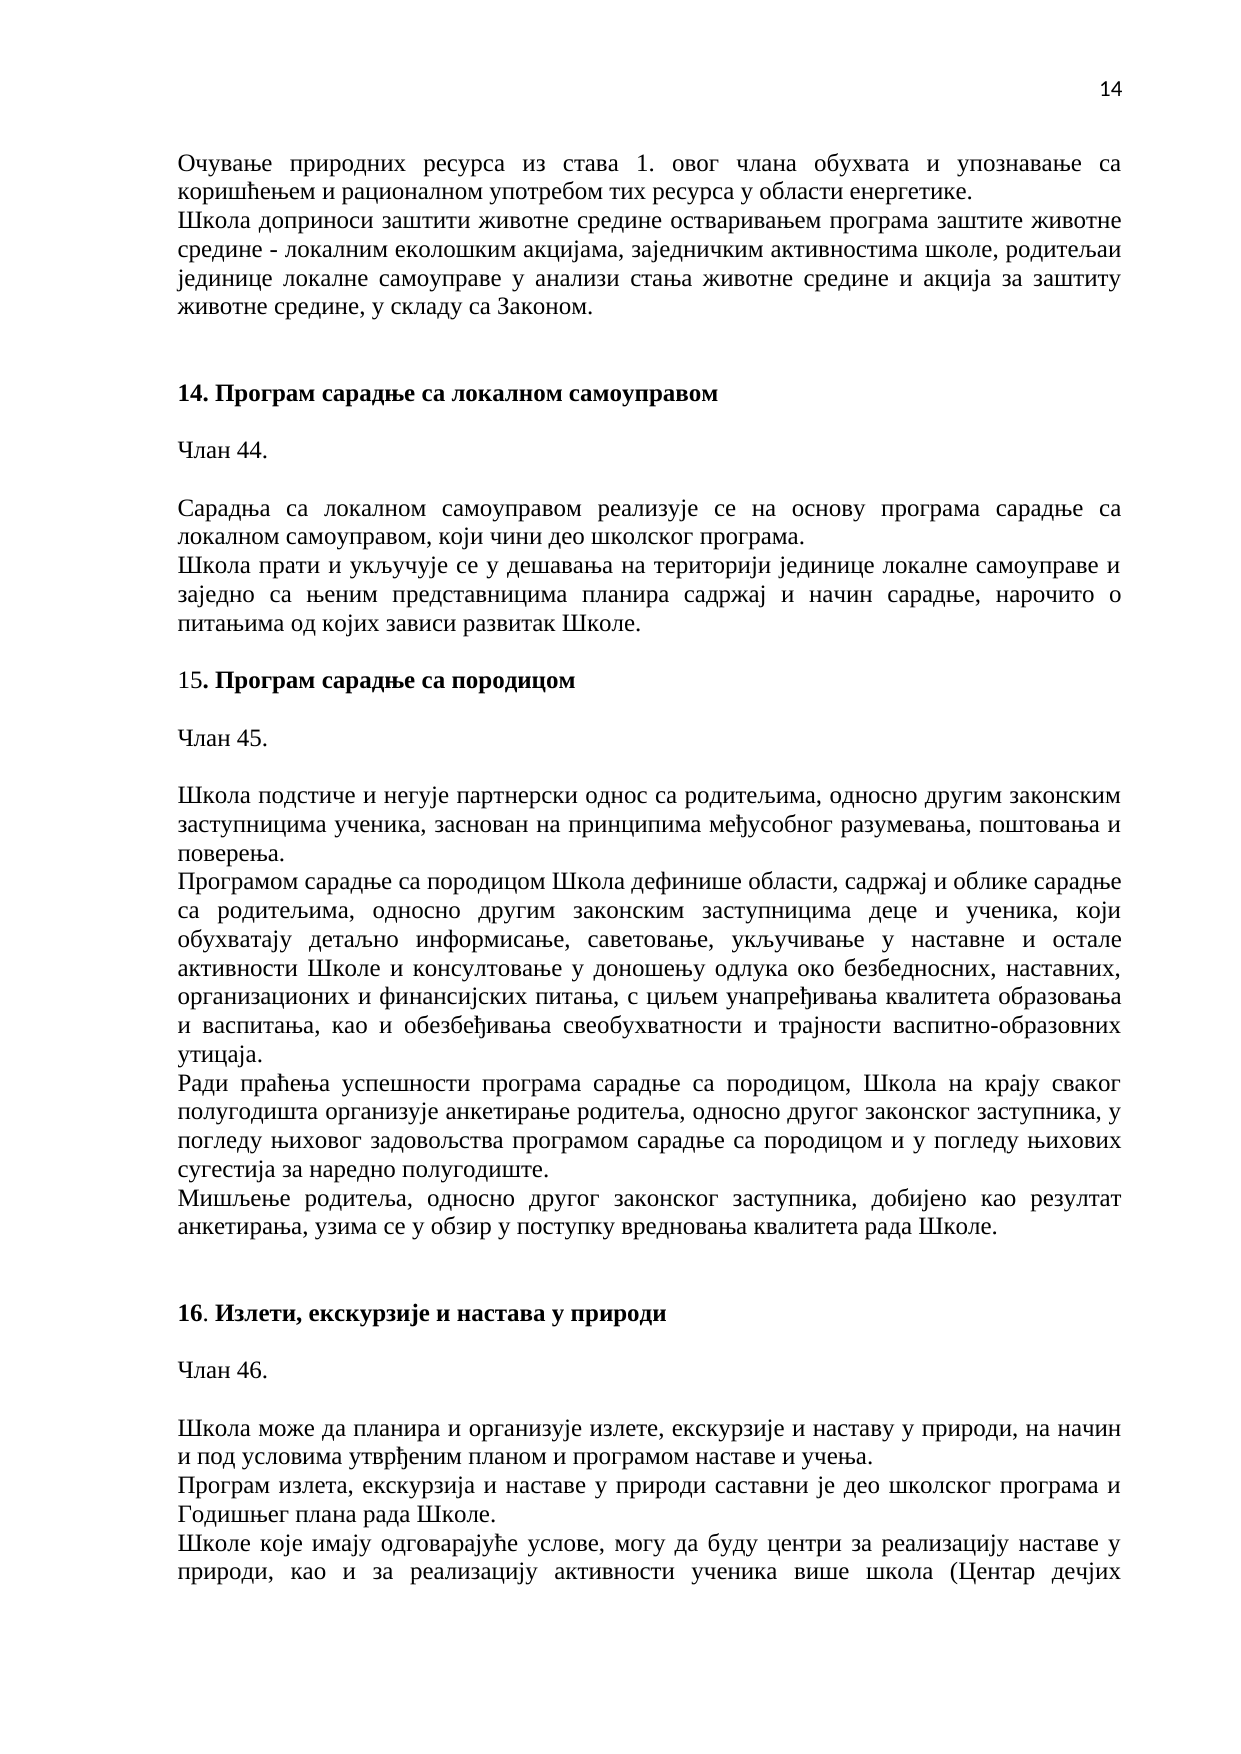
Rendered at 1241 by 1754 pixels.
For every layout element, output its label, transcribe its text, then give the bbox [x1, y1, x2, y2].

text Члан 44. [177, 435, 1122, 464]
text Школа доприноси заштити животне средине остваривањем програма заштите животне средине - локалним еколошким акцијама, заједничким активностима школе, родитељаи јединице локалне самоуправе у анализи стања животне средине и акција за заштиту животне средине, у складу са Законом. [177, 205, 1122, 320]
text Сарадња са локалном самоуправом реализује се на основу програма сарадње са локалном самоуправом, који чини део школског програма. [177, 493, 1122, 550]
text Школа подстиче и негује партнерски однос са родитељима, односно другим законским заступницима ученика, заснован на принципима међусобног разумевања, поштовања и поверења. [177, 780, 1122, 866]
text Мишљење родитеља, односно другог законског заступника, добијено као резултат анкетирања, узима се у обзир у поступку вредновања квалитета рада Школе. [177, 1183, 1122, 1240]
text 14. Програм сарадње са локалном самоуправом [177, 378, 1122, 406]
text Програм излета, екскурзија и наставе у природи саставни је део школског програма и Годишњег плана рада Школе. [177, 1470, 1122, 1528]
text Школа може да планира и организује излете, екскурзије и наставу у природи, на начин и под условима утврђеним планом и програмом наставе и учења. [177, 1413, 1122, 1470]
text 15. Програм сарадње са породицом [177, 665, 1122, 694]
text Очување природних ресурса из става 1. овог члана обухвата и упознавање са коришћењем и рационалном употребом тих ресурса у области енергетике. [177, 148, 1122, 205]
text Програмом сарадње са породицом Школа дефинише области, садржај и облике сарадње са родитељима, односно другим законским заступницима деце и ученика, који обухватају детаљно информисање, саветовање, укључивање у наставне и остале активности Школе и консултовање у доношењу одлука око безбедносних, наставних, организационих и финансијских питања, с циљем унапређивања квалитета образовања и васпитања, као и обезбеђивања свеобухватности и трајности васпитно-образовних утицаја. [177, 866, 1122, 1068]
text Ради праћења успешности програма сарадње са породицом, Школа на крају сваког полугодишта организује анкетирање родитеља, односно другог законског заступника, у погледу њиховог задовољства програмом сарадње са породицом и у погледу њихових сугестија за наредно полугодиште. [177, 1068, 1122, 1183]
text 16. Излети, екскурзије и настава у природи [177, 1298, 1122, 1326]
text Члан 45. [177, 723, 1122, 751]
text Школа прати и укључује се у дешавања на територији јединице локалне самоуправе и заједно са њеним представницима планира садржај и начин сарадње, нарочито о питањима од којих зависи развитак Школе. [177, 550, 1122, 636]
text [177, 1528, 1122, 1585]
text Члан 46. [177, 1355, 1122, 1384]
